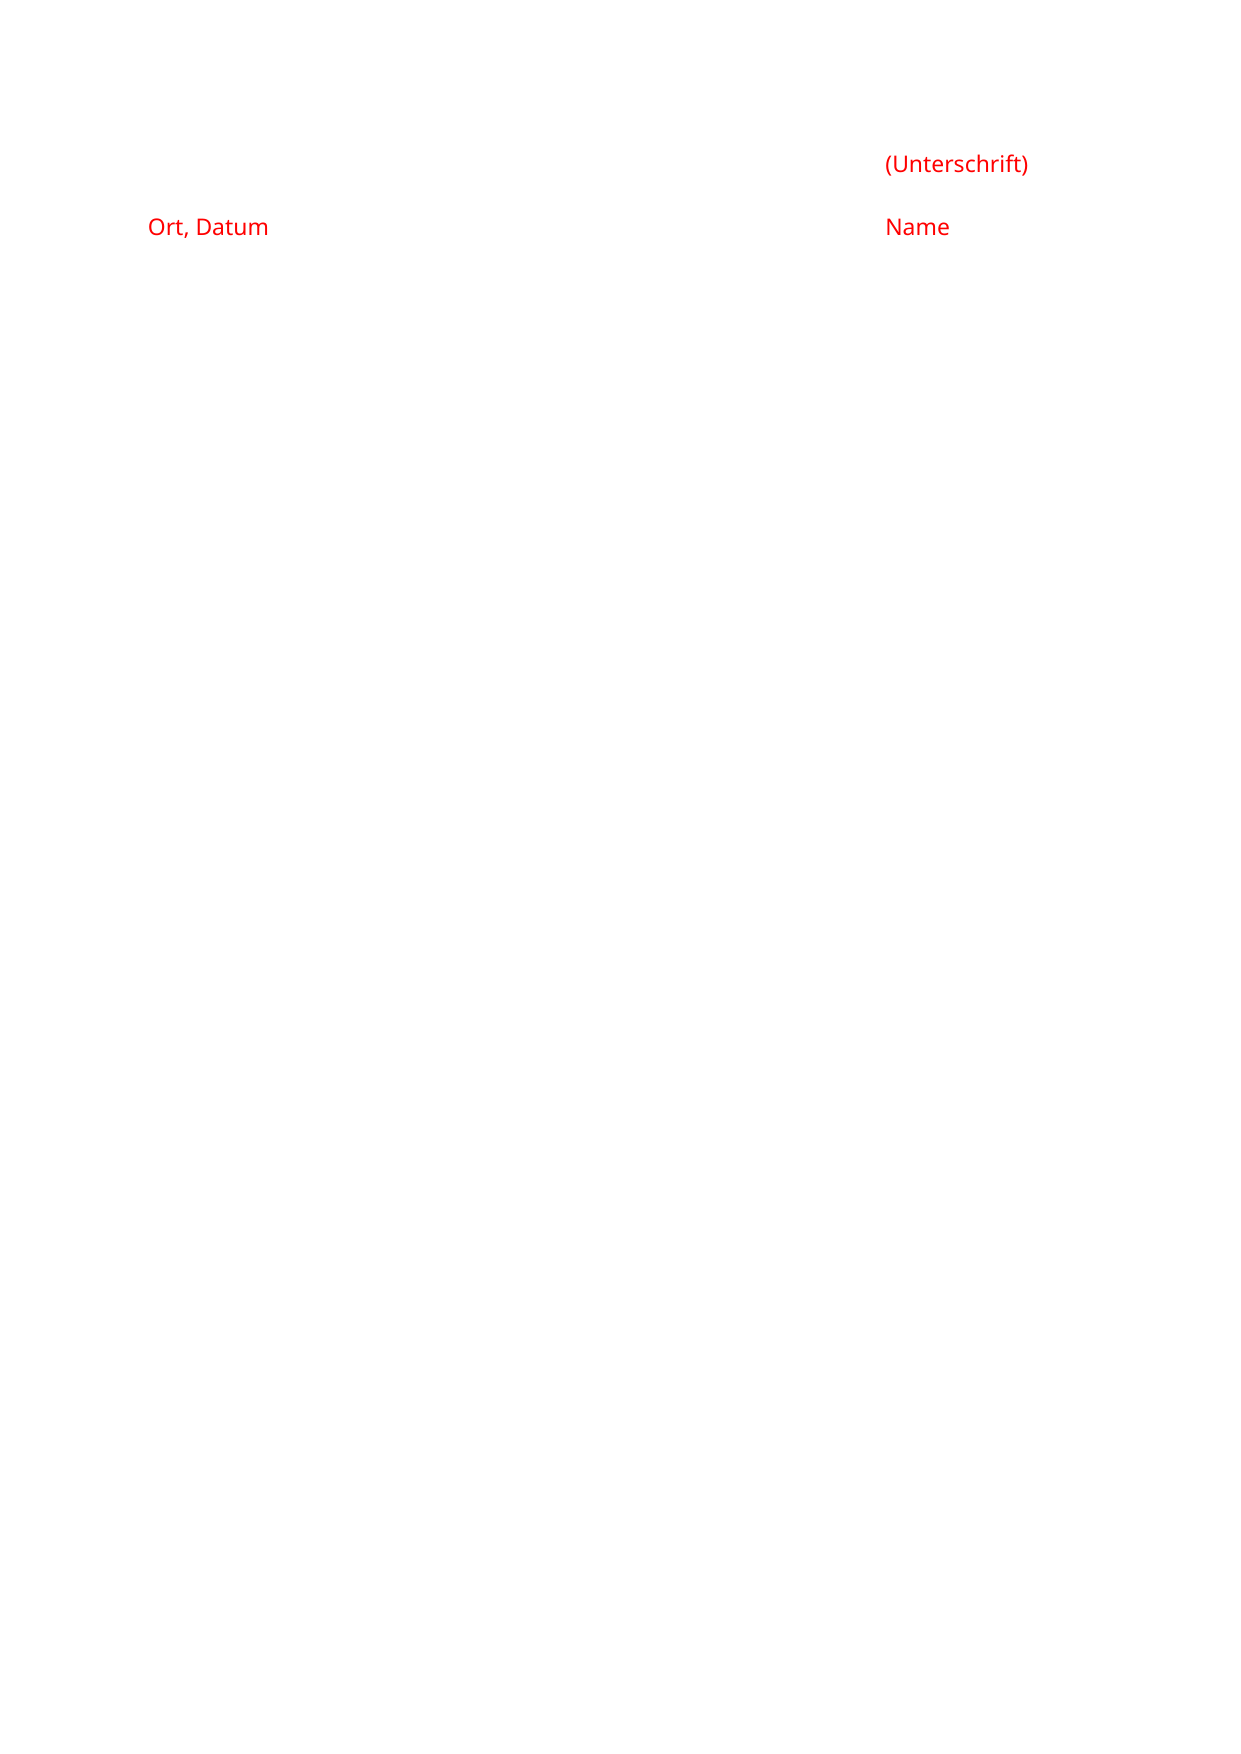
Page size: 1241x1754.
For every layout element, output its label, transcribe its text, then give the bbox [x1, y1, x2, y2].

text (Unterschrift) [148, 148, 1093, 179]
text Ort, Datum Name [148, 211, 1093, 242]
